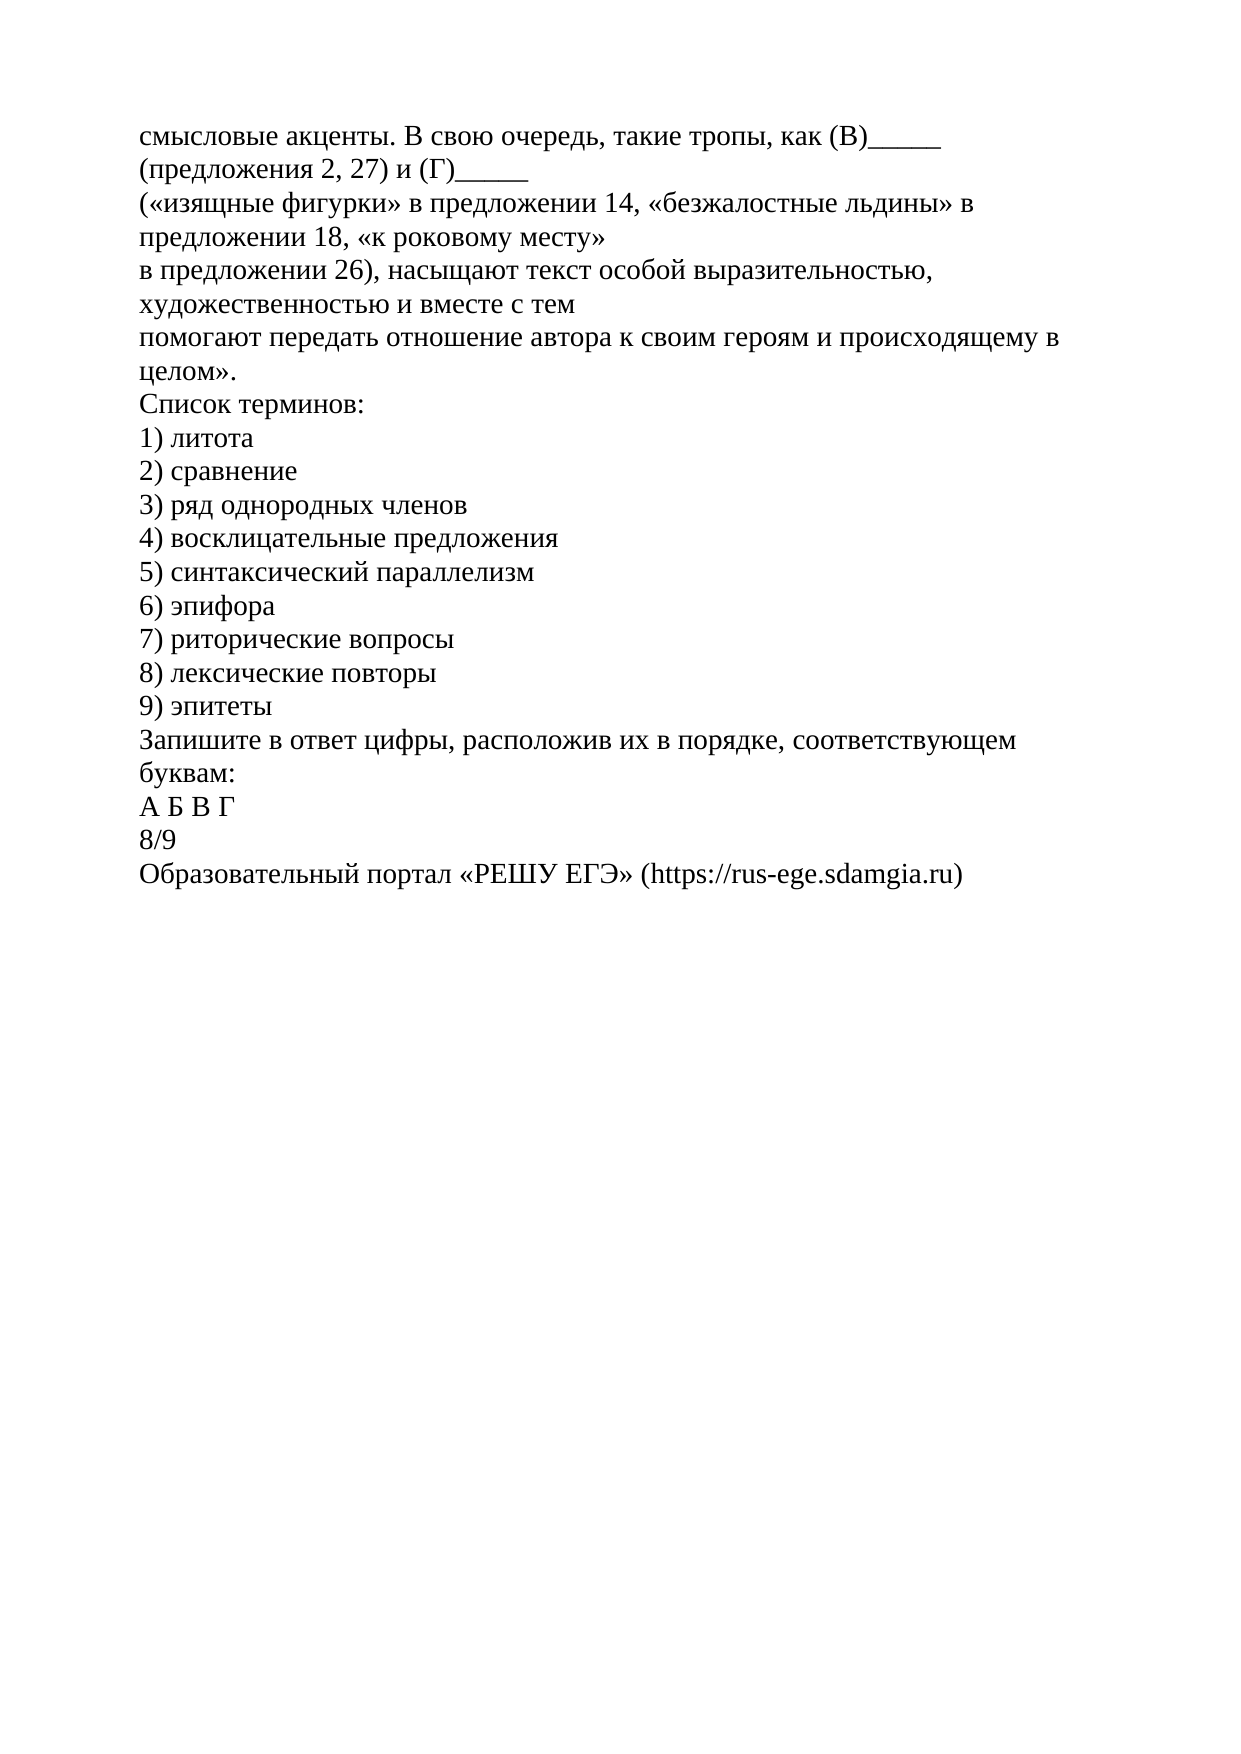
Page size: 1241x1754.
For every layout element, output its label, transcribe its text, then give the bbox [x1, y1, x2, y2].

text 2) сравнение [139, 453, 1101, 487]
text 3) ряд однородных членов [139, 487, 1101, 521]
text в предложении 26), насыщают текст особой выразительностью, художественностью и вместе с тем [139, 252, 1101, 319]
text Запишите в ответ цифры, расположив их в порядке, соответствующем буквам: [139, 722, 1101, 789]
text («изящные фигурки» в предложении 14, «безжалостные льдины» в предложении 18, «к роковому месту» [139, 185, 1101, 252]
text A Б В Г [139, 789, 1101, 822]
text 7) риторические вопросы [139, 621, 1101, 655]
text 8/9 [139, 822, 1101, 856]
text Образовательный портал «РЕШУ ЕГЭ» (https://rus-ege.sdamgia.ru) [139, 856, 1101, 889]
text Список терминов: [139, 386, 1101, 420]
text 4) восклицательные предложения [139, 521, 1101, 554]
text помогают передать отношение автора к своим героям и происходящему в целом». [139, 319, 1101, 386]
text 8) лексические повторы [139, 655, 1101, 688]
text 9) эпитеты [139, 688, 1101, 722]
text 5) синтаксический параллелизм [139, 554, 1101, 588]
text 6) эпифора [139, 588, 1101, 621]
text смысловые акценты. В свою очередь, такие тропы, как (В)_____ (предложения 2, 27) и (Г)_____ [139, 118, 1101, 185]
text 1) литота [139, 420, 1101, 453]
